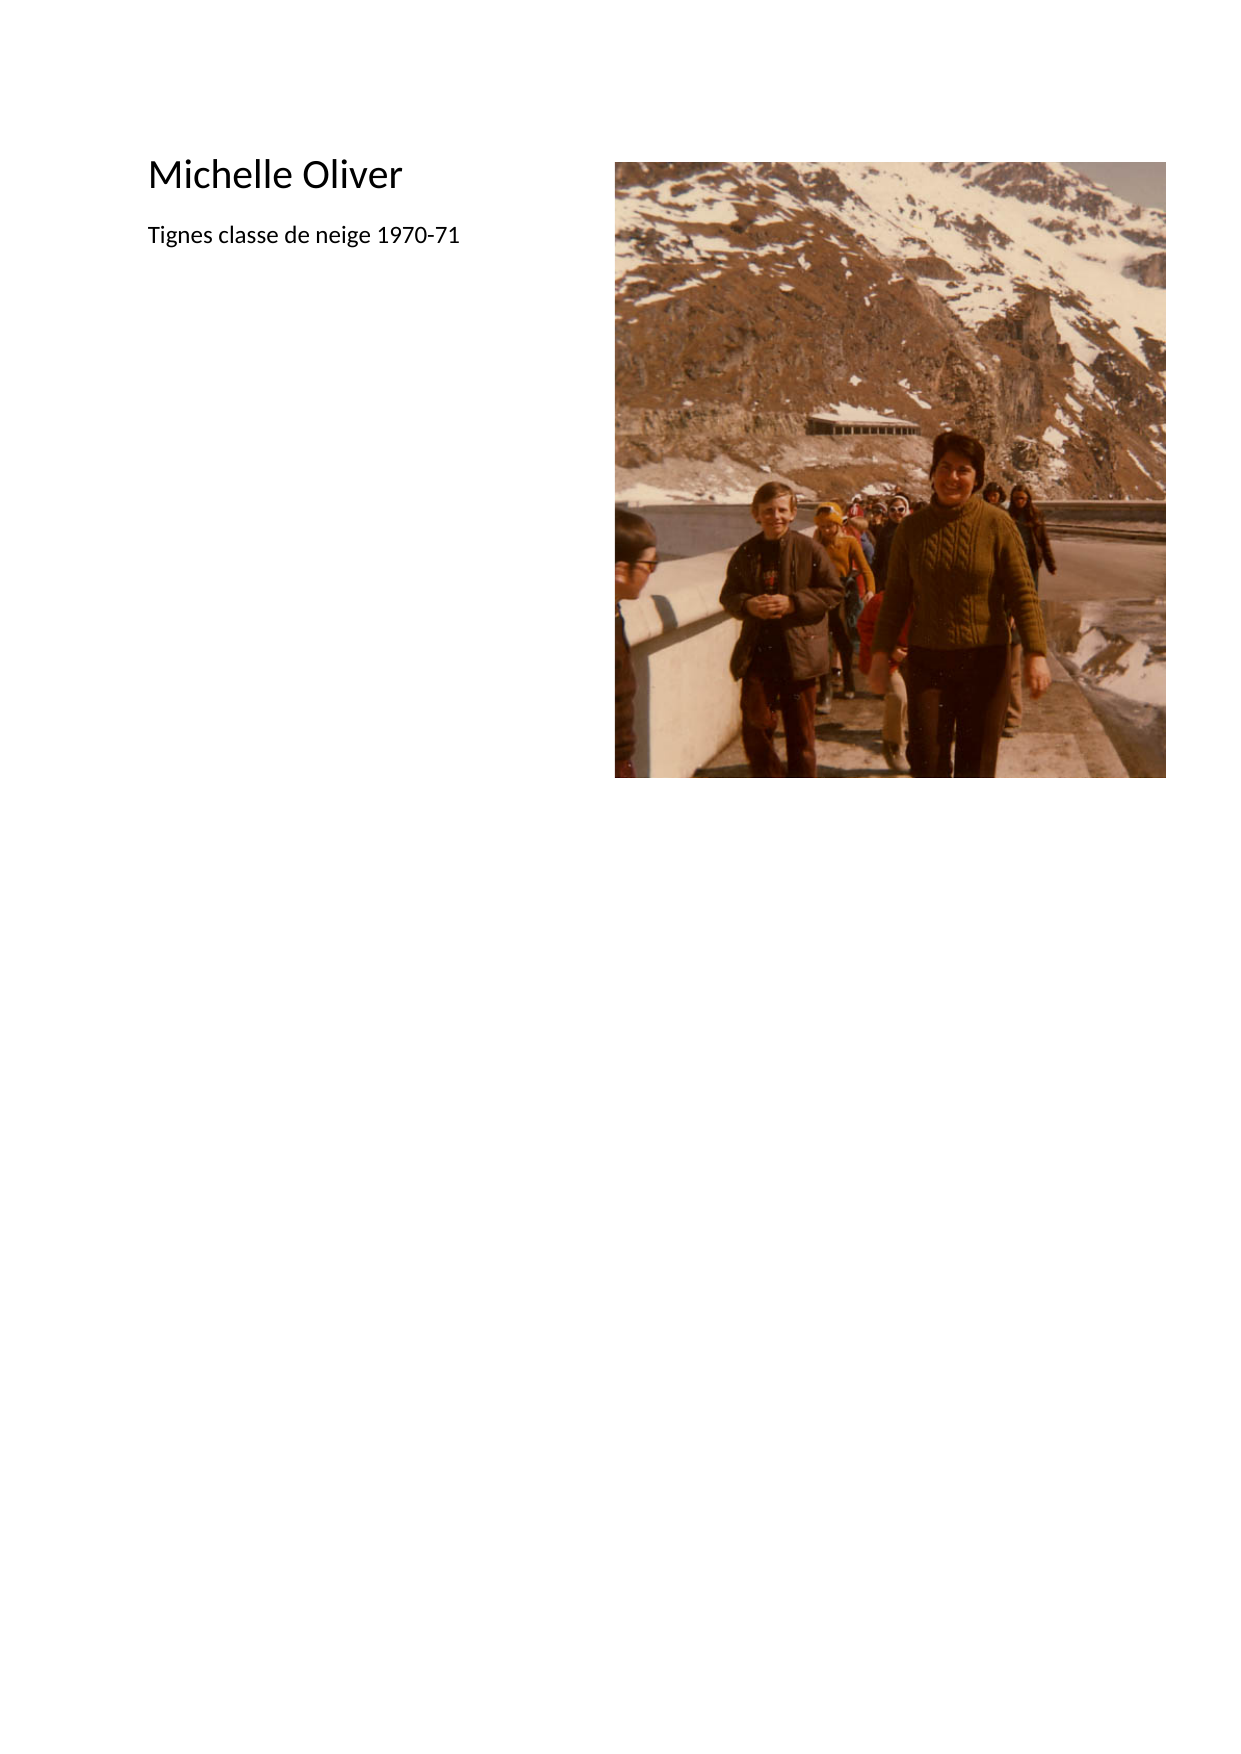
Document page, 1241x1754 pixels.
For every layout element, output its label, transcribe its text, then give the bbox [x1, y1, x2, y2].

text Tignes classe de neige 1970-71 [148, 219, 614, 250]
text Michelle Oliver [148, 148, 1093, 198]
picture [614, 162, 1166, 778]
